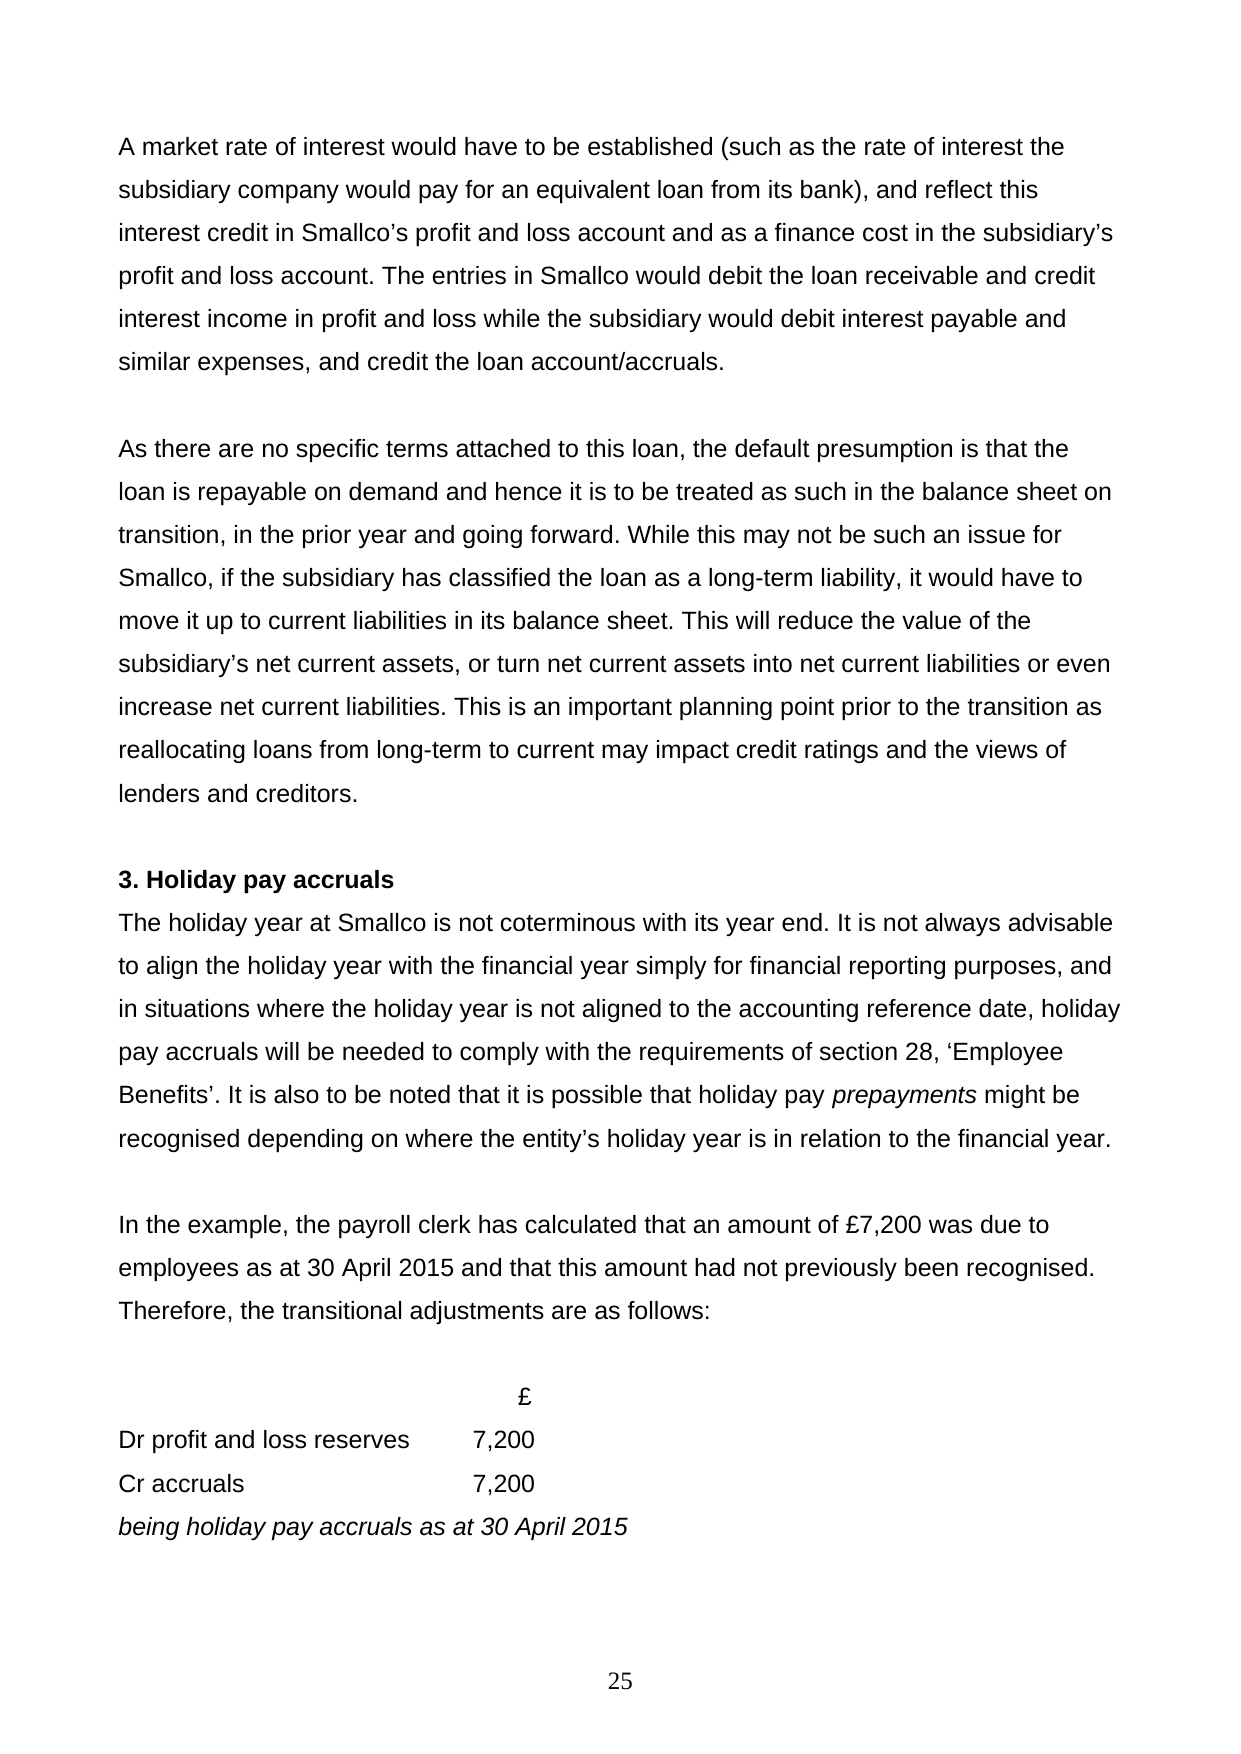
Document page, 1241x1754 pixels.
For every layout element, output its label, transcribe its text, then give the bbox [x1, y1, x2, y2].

text As there are no specific terms attached to this loan, the default presumption is that the loan is repayable on demand and hence it is to be treated as such in the balance sheet on transition, in the prior year and going forward. While this may not be such an issue for Smallco, if the subsidiary has classified the loan as a long-term liability, it would have to move it up to current liabilities in its balance sheet. This will reduce the value of the subsidiary’s net current assets, or turn net current assets into net current liabilities or even increase net current liabilities. This is an important planning point prior to the transition as reallocating loans from long-term to current may impact credit ratings and the views of lenders and creditors. [118, 434, 1122, 807]
text being holiday pay accruals as at 30 April 2015 [118, 1512, 1122, 1541]
text Dr profit and loss reserves 7,200 [118, 1426, 1122, 1454]
text 3. Holiday pay accruals [118, 865, 1122, 894]
text The holiday year at Smallco is not coterminous with its year end. It is not always advisable to align the holiday year with the financial year simply for financial reporting purposes, and in situations where the holiday year is not aligned to the accounting reference date, holiday pay accruals will be needed to comply with the requirements of section 28, ‘Employee Benefits’. It is also to be noted that it is possible that holiday pay prepayments might be recognised depending on where the entity’s holiday year is in relation to the financial year. [118, 908, 1122, 1152]
text £ [118, 1382, 1122, 1411]
text A market rate of interest would have to be established (such as the rate of interest the subsidiary company would pay for an equivalent loan from its bank), and reflect this interest credit in Smallco’s profit and loss account and as a finance cost in the subsidiary’s profit and loss account. The entries in Smallco would debit the loan receivable and credit interest income in profit and loss while the subsidiary would debit interest payable and similar expenses, and credit the loan account/accruals. [118, 132, 1122, 376]
text Cr accruals 7,200 [118, 1469, 1122, 1497]
text In the example, the payroll clerk has calculated that an amount of £7,200 was due to employees as at 30 April 2015 and that this amount had not previously been recognised. Therefore, the transitional adjustments are as follows: [118, 1210, 1122, 1325]
